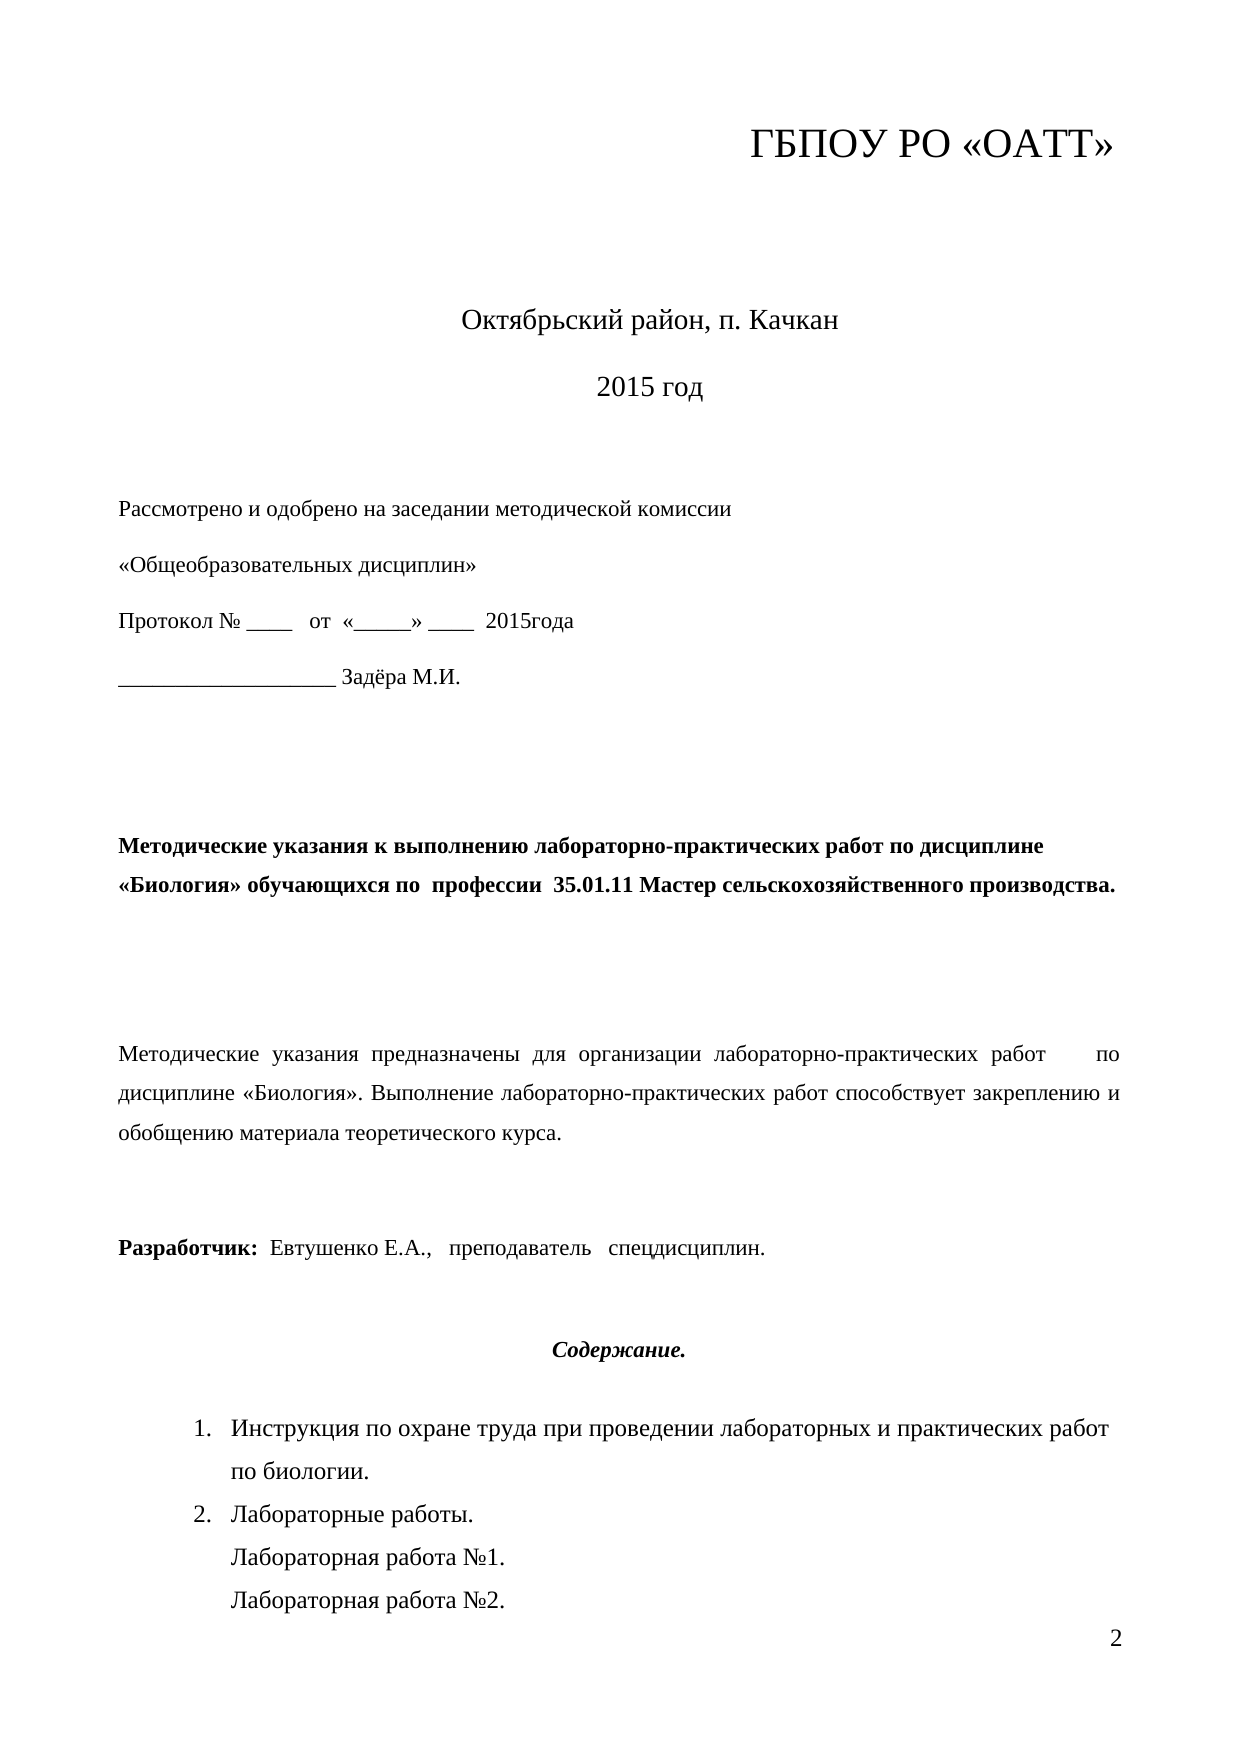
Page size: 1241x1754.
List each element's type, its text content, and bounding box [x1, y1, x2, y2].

text Методические указания к выполнению лабораторно-практических работ по дисциплине «Биология» обучающихся по профессии 35.01.11 Мастер сельскохозяйственного производства. [118, 832, 1122, 898]
text «Общеобразовательных дисциплин» [118, 551, 1122, 577]
list Инструкция по охране труда при проведении лабораторных и практических работ по биологии. [193, 1413, 1122, 1484]
list Лабораторная работа №2. [231, 1585, 1122, 1614]
text ___________________ Задёра М.И. [118, 663, 1122, 690]
text Протокол № ____ от «_____» ____ 2015года [118, 607, 1122, 634]
text 2015 год [118, 369, 1122, 403]
text Разработчик: Евтушенко Е.А., преподаватель спецдисциплин. [118, 1233, 1122, 1260]
list Лабораторные работы. [193, 1499, 1122, 1528]
text Методические указания предназначены для организации лабораторно-практических работ по дисциплине «Биология». Выполнение лабораторно-практических работ способствует закреплению и обобщению материала теоретического курса. [118, 1040, 1122, 1145]
text Содержание. [118, 1337, 1122, 1363]
list Лабораторная работа №1. [231, 1542, 1122, 1571]
text Октябрьский район, п. Качкан [118, 302, 1122, 336]
text ГБПОУ РО «ОАТТ» [708, 118, 1122, 166]
text Рассмотрено и одобрено на заседании методической комиссии [118, 495, 1122, 521]
